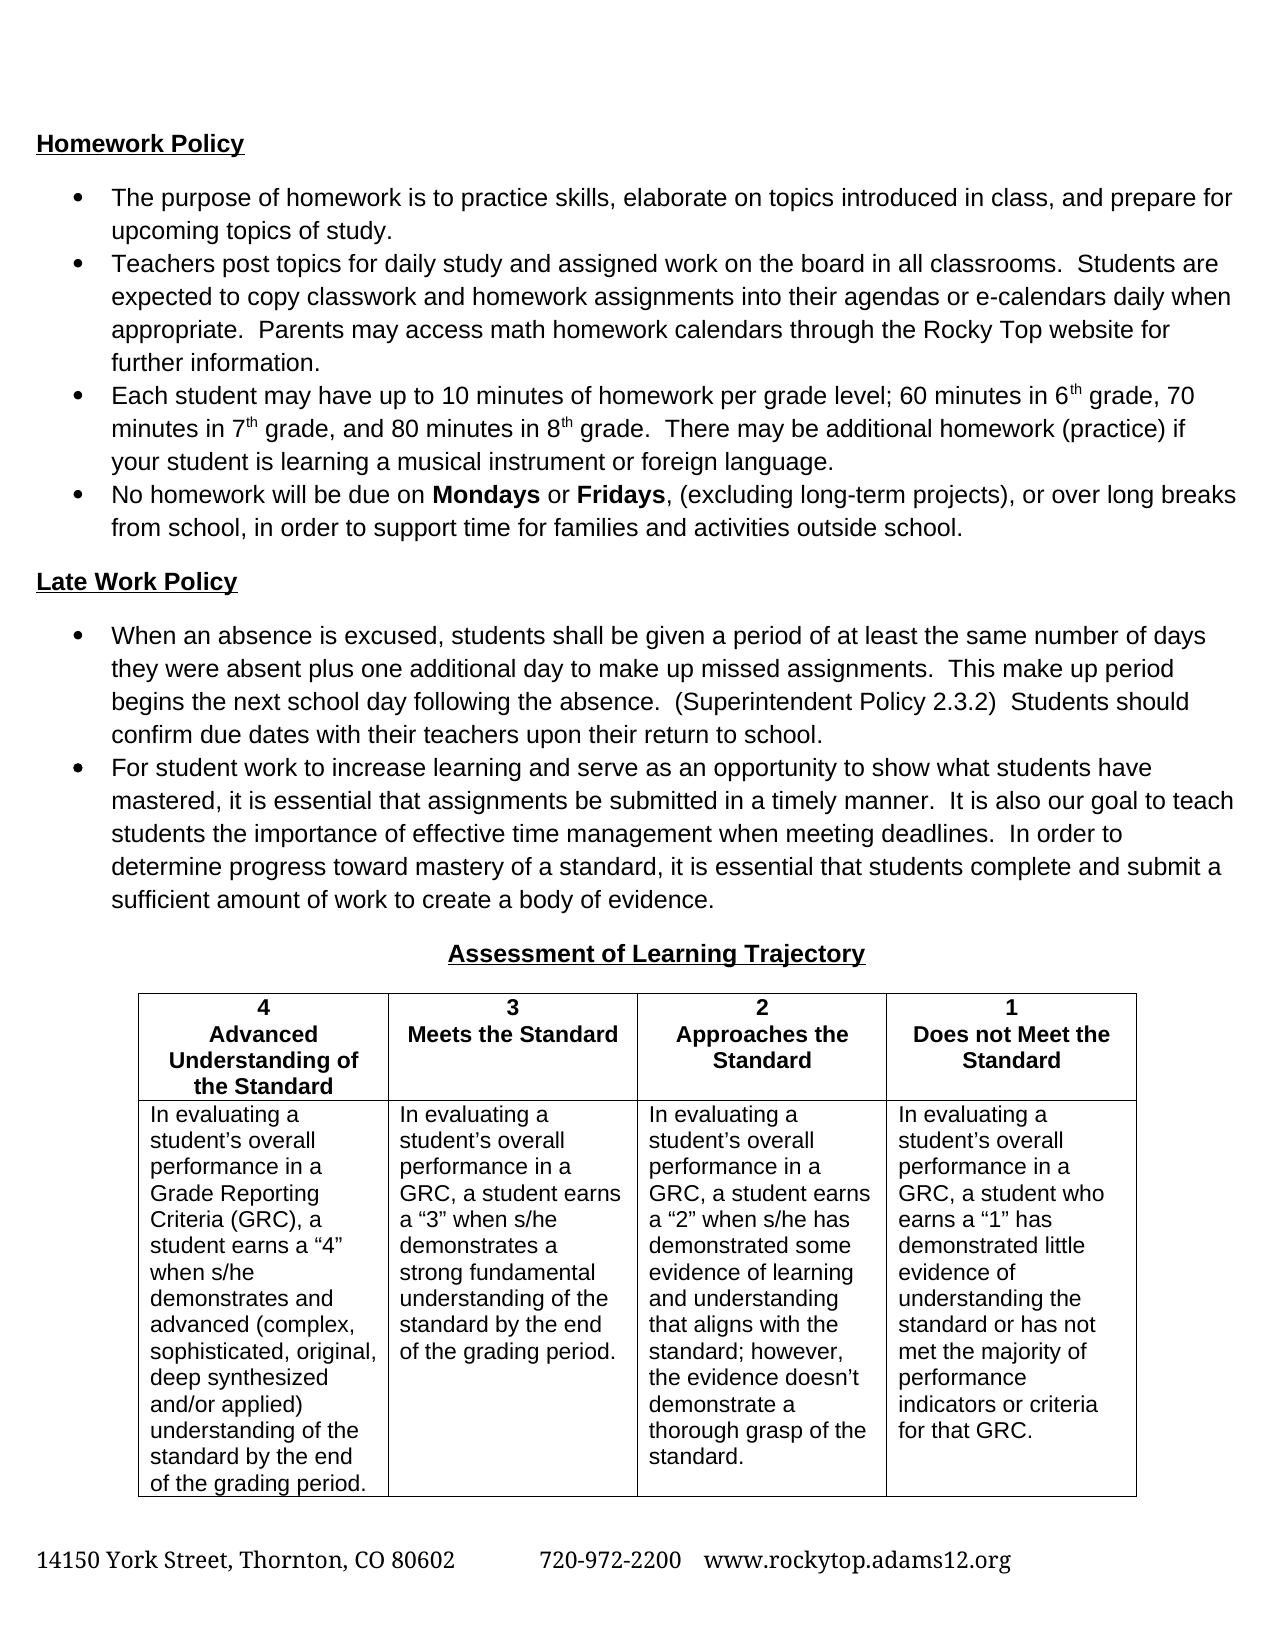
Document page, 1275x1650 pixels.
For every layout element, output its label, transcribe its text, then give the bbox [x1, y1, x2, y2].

list When an absence is excused, students shall be given a period of at least the same number of days they were absent plus one additional day to make up missed assignments. This make up period begins the next school day following the absence. (Superintendent Policy 2.3.2) Students should confirm due dates with their teachers upon their return to school. [73, 621, 1239, 749]
table_cell In evaluating a student’s overall performance in a GRC, a student earns a “2” when s/he has demonstrated some evidence of learning and understanding that aligns with the standard; however, the evidence doesn’t demonstrate a thorough grasp of the standard. [638, 1101, 886, 1496]
list Teachers post topics for daily study and assigned work on the board in all classrooms. Students are expected to copy classwork and homework assignments into their agendas or e-calendars daily when appropriate. Parents may access math homework calendars through the Rocky Top website for further information. [73, 249, 1239, 377]
table_header 1 Does not Meet the Standard [887, 994, 1136, 1099]
list Each student may have up to 10 minutes of homework per grade level; 60 minutes in 6th grade, 70 minutes in 7th grade, and 80 minutes in 8th grade. There may be additional homework (practice) if your student is learning a musical instrument or foreign language. [73, 381, 1239, 476]
table_cell In evaluating a student’s overall performance in a GRC, a student earns a “3” when s/he demonstrates a strong fundamental understanding of the standard by the end of the grading period. [389, 1101, 637, 1496]
table_header 4 Advanced Understanding of the Standard [139, 994, 388, 1099]
list The purpose of homework is to practice skills, elaborate on topics introduced in class, and prepare for upcoming topics of study. [73, 183, 1239, 244]
table_cell In evaluating a student’s overall performance in a GRC, a student who earns a “1” has demonstrated little evidence of understanding the standard or has not met the majority of performance indicators or criteria for that GRC. [887, 1101, 1136, 1496]
table_header 3 Meets the Standard [389, 994, 637, 1099]
table_header 2 Approaches the Standard [638, 994, 886, 1099]
text Assessment of Learning Trajectory [73, 939, 1239, 968]
list No homework will be due on Mondays or Fridays, (excluding long-term projects), or over long breaks from school, in order to support time for families and activities outside school. [73, 480, 1239, 542]
list For student work to increase learning and serve as an opportunity to show what students have mastered, it is essential that assignments be submitted in a timely manner. It is also our goal to teach students the importance of effective time management when meeting deadlines. In order to determine progress toward mastery of a standard, it is essential that students complete and submit a sufficient amount of work to create a body of evidence. [73, 753, 1239, 914]
text Homework Policy [36, 129, 1239, 158]
table_cell In evaluating a student’s overall performance in a Grade Reporting Criteria (GRC), a student earns a “4” when s/he demonstrates and advanced (complex, sophisticated, original, deep synthesized and/or applied) understanding of the standard by the end of the grading period. [139, 1101, 388, 1496]
text Late Work Policy [36, 567, 1239, 596]
